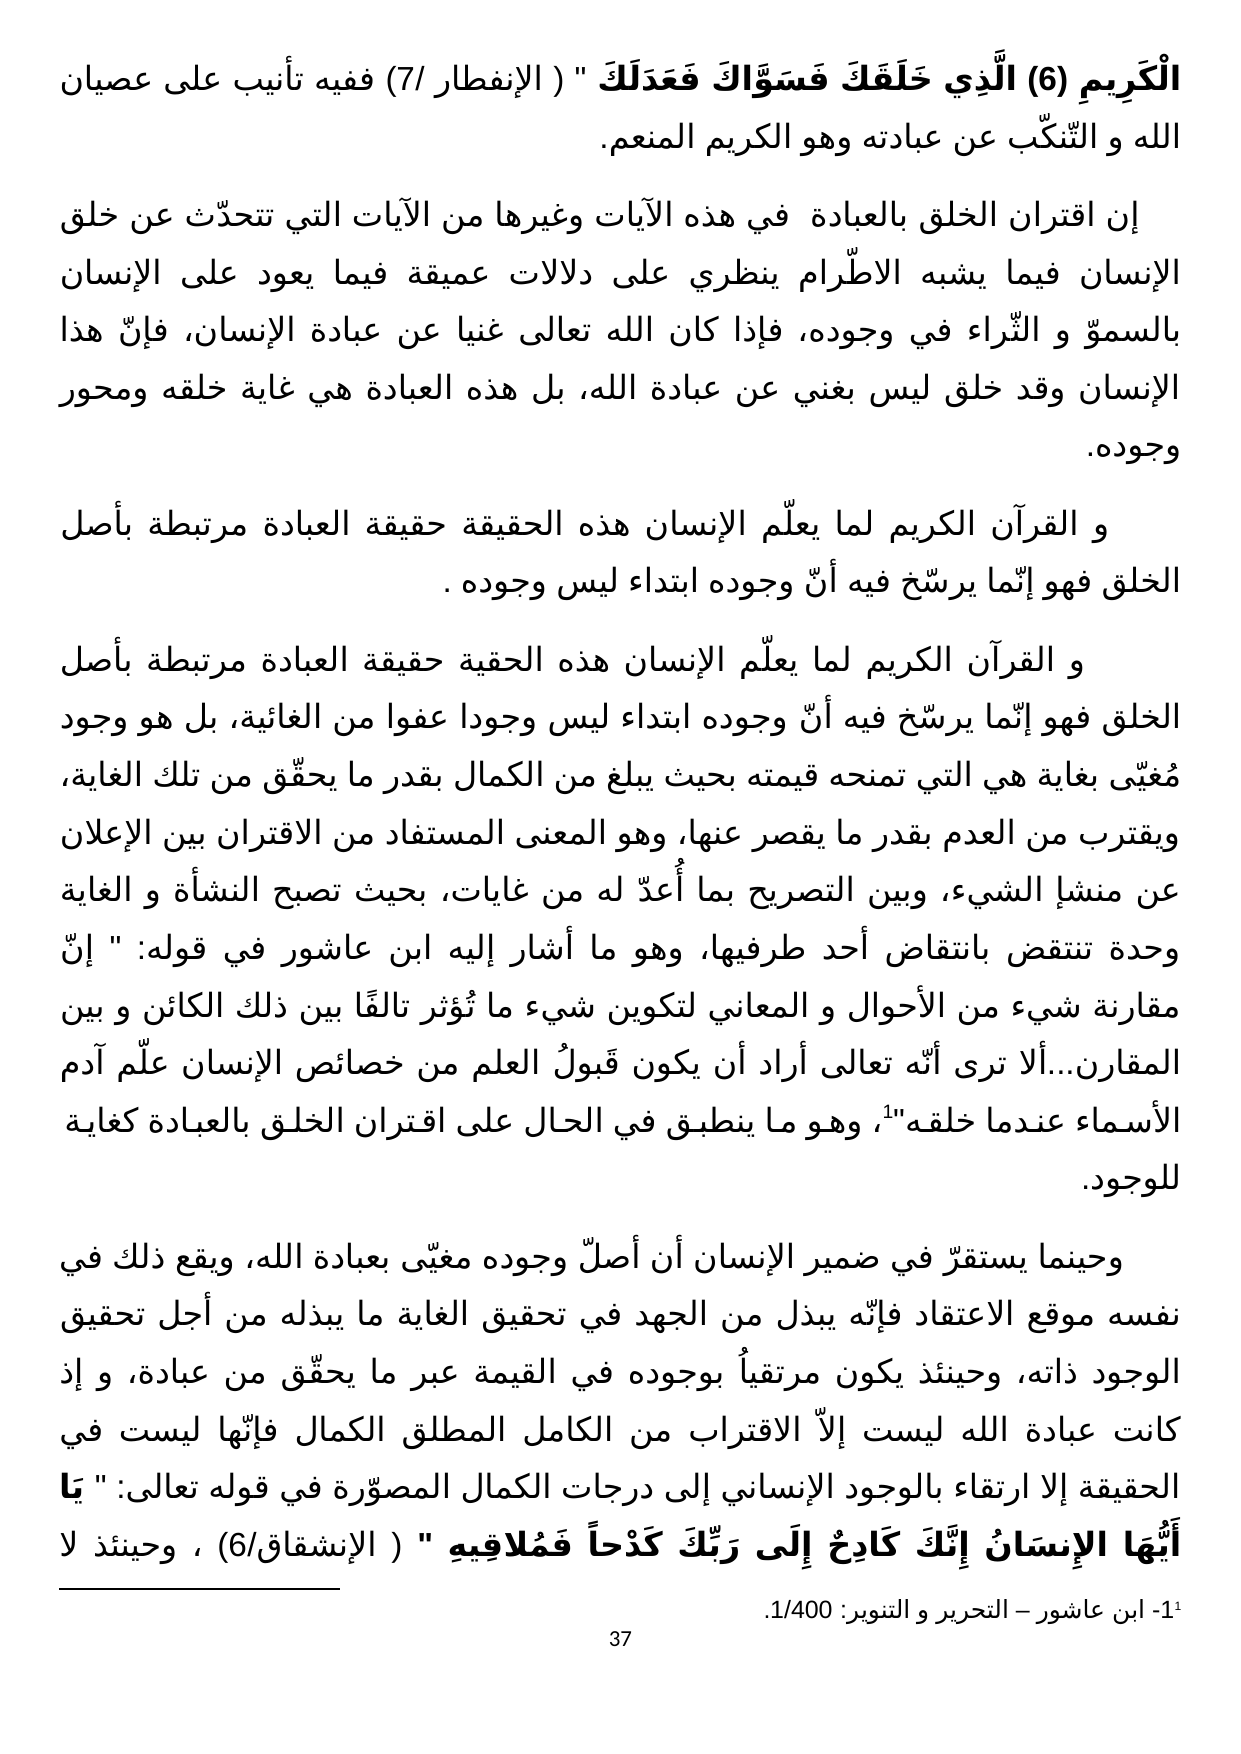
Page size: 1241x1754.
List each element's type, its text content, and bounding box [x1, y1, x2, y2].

text و القرآن الكريم لما يعلّم الإنسان هذه الحقيقة حقيقة العبادة مرتبطة بأصل الخلق فهو إنّما يرسّخ فيه أنّ وجوده ابتداء ليس وجوده . [59, 504, 1181, 600]
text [59, 59, 1181, 155]
text و القرآن الكريم لما يعلّم الإنسان هذه الحقية حقيقة العبادة مرتبطة بأصل الخلق فهو إنّما يرسّخ فيه أنّ وجوده ابتداء ليس وجودا عفوا من الغائية، بل هو وجود مُغيّى بغاية هي التي تمنحه قيمته بحيث يبلغ من الكمال بقدر ما يحقّق من تلك الغاية، ويقترب من العدم بقدر ما يقصر عنها، وهو المعنى المستفاد من الاقتران بين الإعلان عن منشإ الشيء، وبين التصريح بما أُعدّ له من غايات، بحيث تصبح النشأة و الغاية وحدة تنتقض بانتقاض أحد طرفيها، وهو ما أشار إليه ابن عاشور في قوله: " إنّ مقارنة شيء من الأحوال و المعاني لتكوين شيء ما تُؤثر تالفًا بين ذلك الكائن و بين المقارن...ألا ترى أنّه تعالى أراد أن يكون قَبولُ العلم من خصائص الإنسان علّم آدم الأسماء عندما خلقه"، وهو ما ينطبق في الحال على اقتران الخلق بالعبادة كغاية للوجود. [59, 640, 1181, 1197]
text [59, 1237, 1181, 1563]
text إن اقتران الخلق بالعبادة في هذه الآيات وغيرها من الآيات التي تتحدّث عن خلق الإنسان فيما يشبه الاطّرام ينظري على دلالات عميقة فيما يعود على الإنسان بالسموّ و الثّراء في وجوده، فإذا كان الله تعالى غنيا عن عبادة الإنسان، فإنّ هذا الإنسان وقد خلق ليس بغني عن عبادة الله، بل هذه العبادة هي غاية خلقه ومحور وجوده. [59, 195, 1181, 464]
